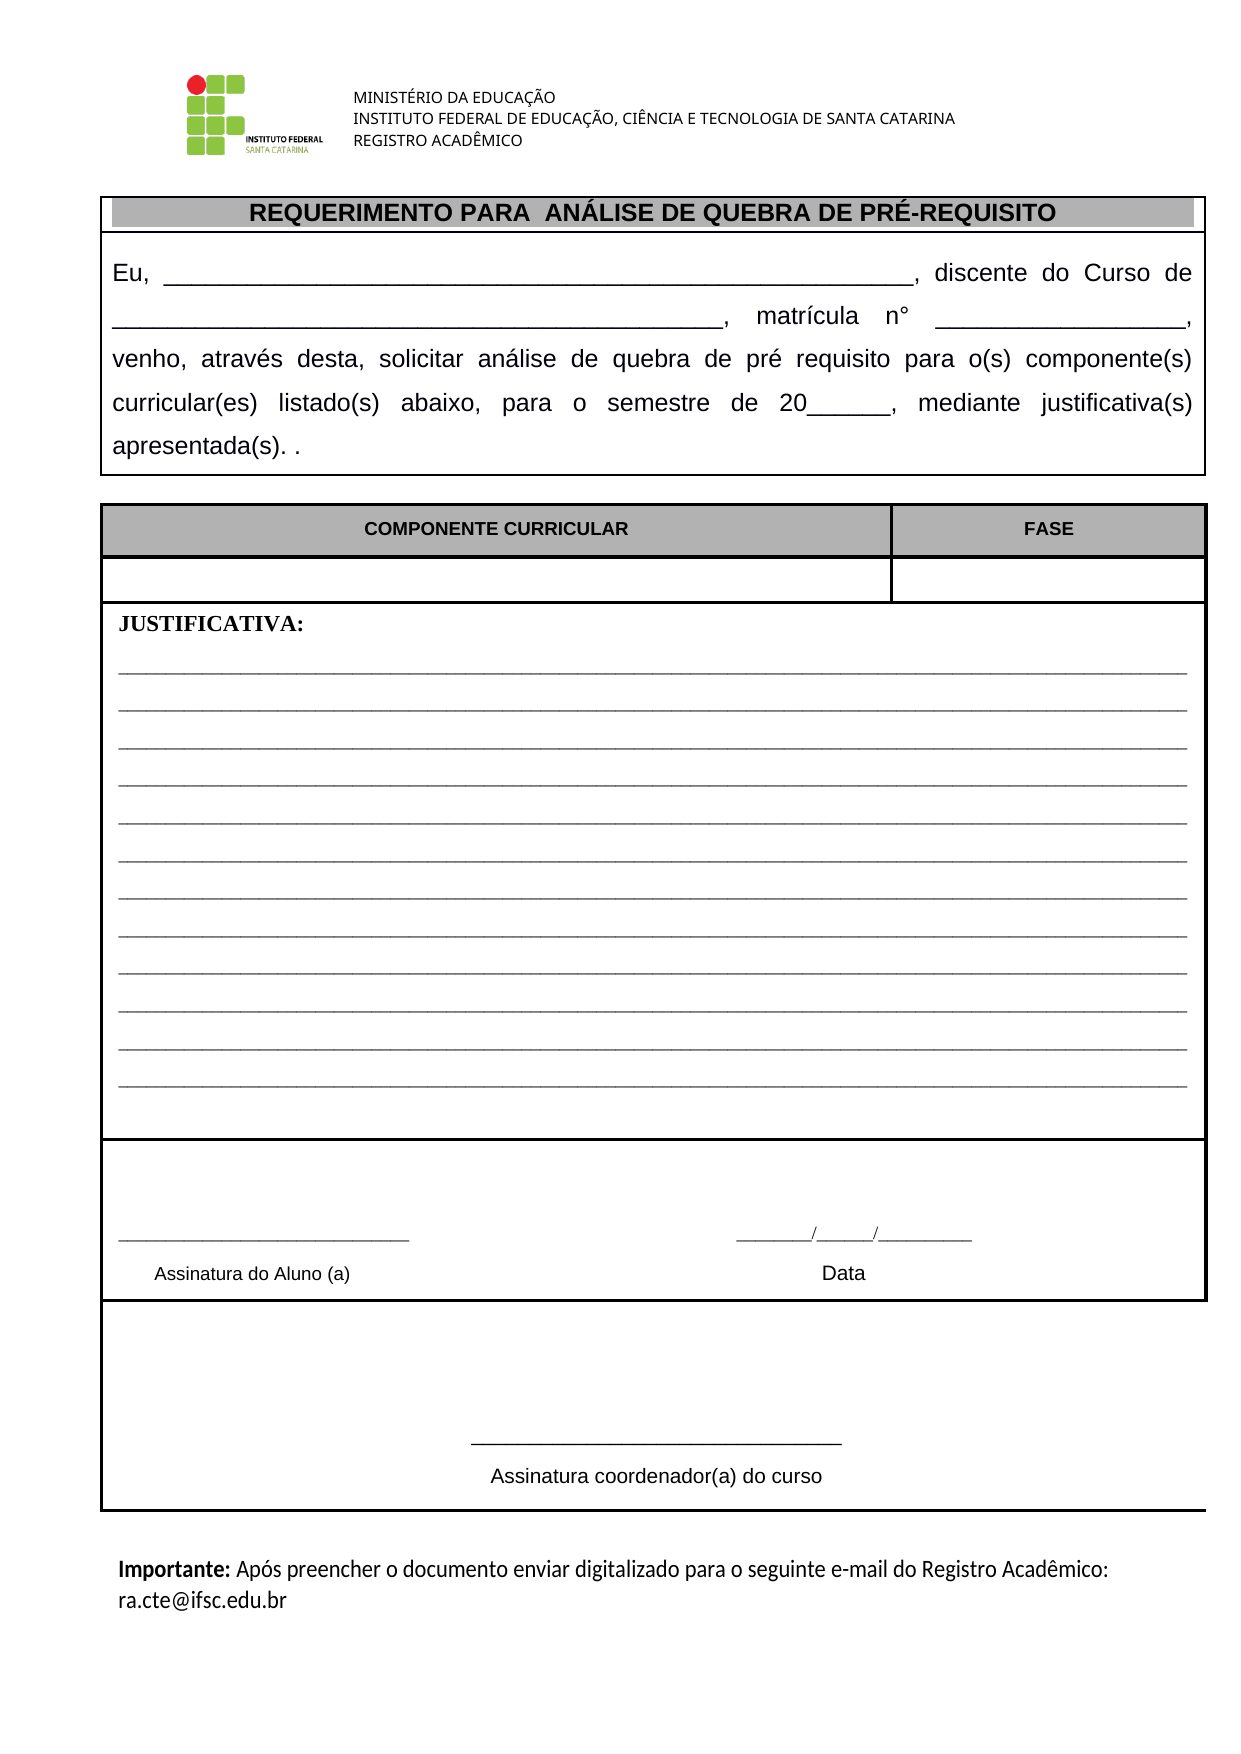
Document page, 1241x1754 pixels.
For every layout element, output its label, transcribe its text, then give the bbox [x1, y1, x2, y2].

text Importante: Após preencher o documento enviar digitalizado para o seguinte e-mail do Registro Acadêmico: ra.cte@ifsc.edu.br [118, 1553, 1122, 1614]
table_header REQUERIMENTO PARA ANÁLISE DE QUEBRA DE PRÉ-REQUISITO [102, 198, 1204, 231]
picture [187, 75, 323, 155]
table_cell [103, 559, 890, 601]
table_header FASE [893, 506, 1204, 555]
table_header [177, 72, 342, 166]
table_header COMPONENTE CURRICULAR [103, 506, 890, 555]
table_cell _______________________________ ________/______/__________ Assinatura do Aluno (a) Data [103, 1141, 1204, 1299]
table_cell [893, 559, 1204, 601]
table_cell ________________________________ Assinatura coordenador(a) do curso [103, 1302, 1206, 1509]
table_header MINISTÉRIO DA EDUCAÇÃO INSTITUTO FEDERAL DE EDUCAÇÃO, CIÊNCIA E TECNOLOGIA DE SANTA CATARINA REGISTRO ACADÊMICO [342, 72, 1239, 166]
table_cell JUSTIFICATIVA: __________________________________________________________________________________________________________________ __________________________________________________________________________________________________________________ __________________________________________________________________________________________________________________ __________________________________________________________________________________________________________________ __________________________________________________________________________________________________________________ __________________________________________________________________________________________________________________ __________________________________________________________________________________________________________________ __________________________________________________________________________________________________________________ __________________________________________________________________________________________________________________ __________________________________________________________________________________________________________________ __________________________________________________________________________________________________________________ __________________________________________________________________________________________________________________ [103, 604, 1204, 1138]
table_cell Eu, ______________________________________________________, discente do Curso de ____________________________________________, matrícula n° __________________, venho, através desta, solicitar análise de quebra de pré requisito para o(s) componente(s) curricular(es) listado(s) abaixo, para o semestre de 20______, mediante justificativa(s) apresentada(s). . [102, 233, 1204, 474]
